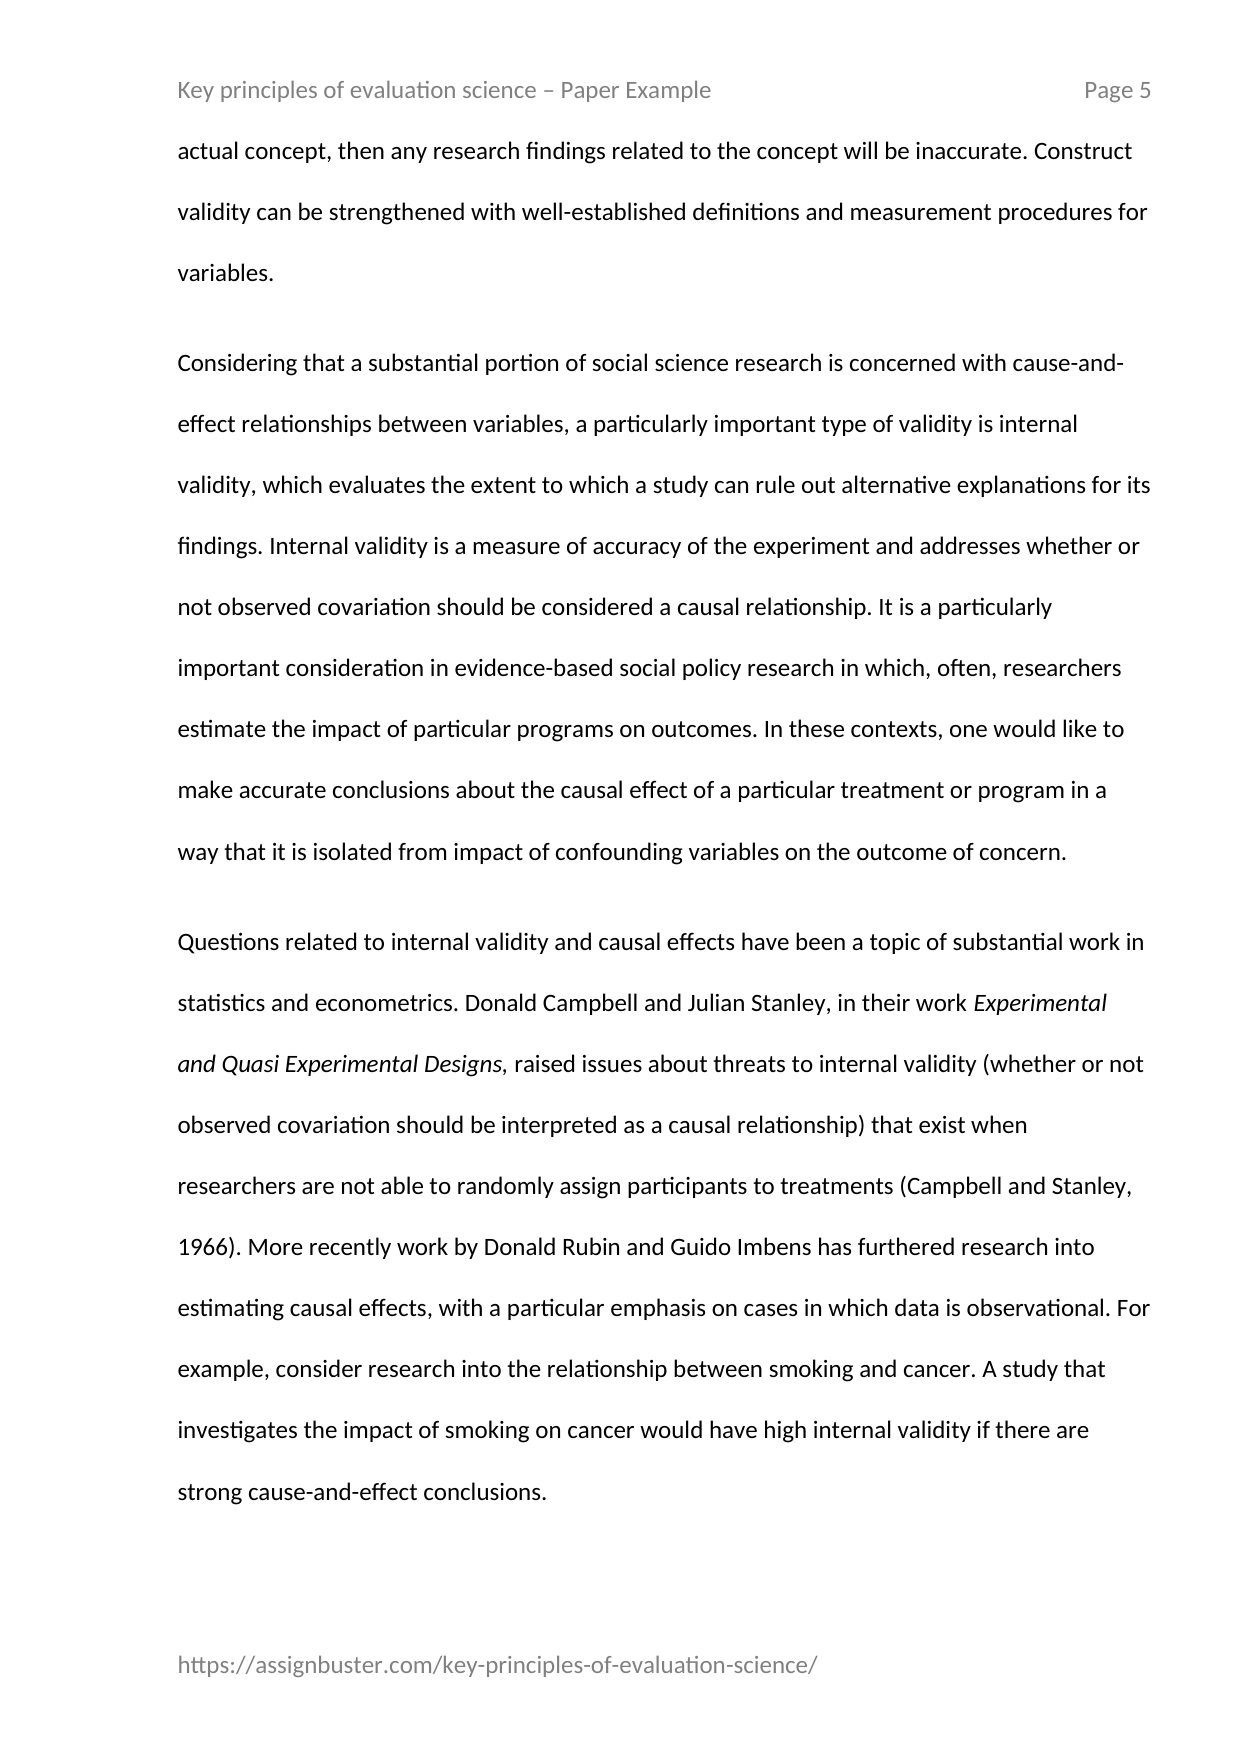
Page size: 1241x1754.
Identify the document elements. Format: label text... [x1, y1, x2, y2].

text Questions related to internal validity and causal effects have been a topic of substantial work in statistics and econometrics. Donald Campbell and Julian Stanley, in their work Experimental and Quasi Experimental Designs, raised issues about threats to internal validity (whether or not observed covariation should be interpreted as a causal relationship) that exist when researchers are not able to randomly assign participants to treatments (Campbell and Stanley, 1966). More recently work by Donald Rubin and Guido Imbens has furthered research into estimating causal effects, with a particular emphasis on cases in which data is observational. For example, consider research into the relationship between smoking and cancer. A study that investigates the impact of smoking on cancer would have high internal validity if there are strong cause-and-effect conclusions. [177, 926, 1152, 1506]
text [177, 135, 1152, 287]
text Considering that a substantial portion of social science research is concerned with cause-and-effect relationships between variables, a particularly important type of validity is internal validity, which evaluates the extent to which a study can rule out alternative explanations for its findings. Internal validity is a measure of accuracy of the experiment and addresses whether or not observed covariation should be considered a causal relationship. It is a particularly important consideration in evidence-based social policy research in which, often, researchers estimate the impact of particular programs on outcomes. In these contexts, one would like to make accurate conclusions about the causal effect of a particular treatment or program in a way that it is isolated from impact of confounding variables on the outcome of concern. [177, 347, 1152, 866]
